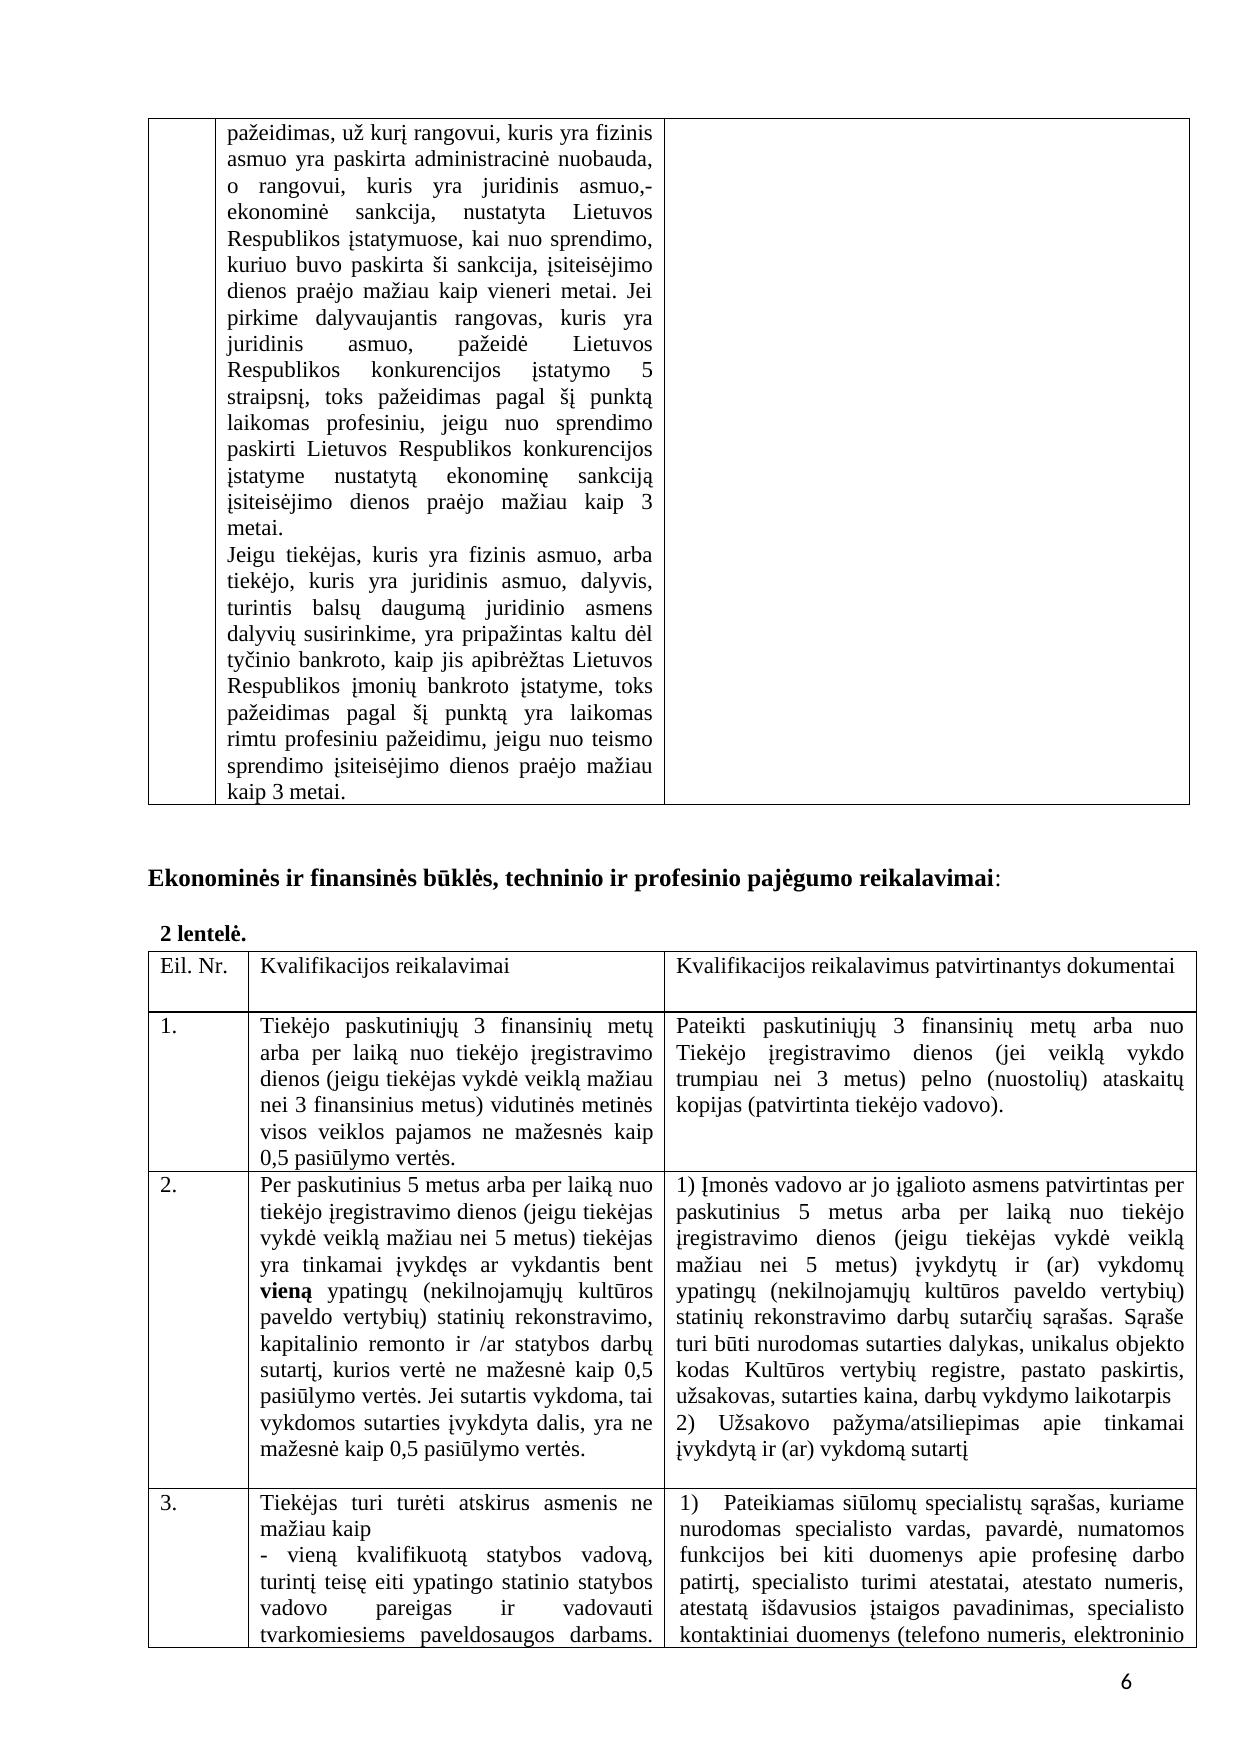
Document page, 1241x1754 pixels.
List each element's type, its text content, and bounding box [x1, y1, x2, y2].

table_cell 1. [149, 1013, 248, 1171]
table_cell 3. [149, 1489, 248, 1647]
table_cell Kvalifikacijos reikalavimus patvirtinantys dokumentai [665, 952, 1196, 1011]
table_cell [249, 1489, 664, 1647]
table_cell 2. [149, 1172, 248, 1488]
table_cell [665, 1489, 1196, 1647]
table_header 2 lentelė. [149, 920, 1196, 951]
table_cell Tiekėjo paskutiniųjų 3 finansinių metų arba per laiką nuo tiekėjo įregistravimo dienos (jeigu tiekėjas vykdė veiklą mažiau nei 3 finansinius metus) vidutinės metinės visos veiklos pajamos ne mažesnės kaip 0,5 pasiūlymo vertės. [249, 1013, 664, 1171]
table_cell 1) Įmonės vadovo ar jo įgalioto asmens patvirtintas per paskutinius 5 metus arba per laiką nuo tiekėjo įregistravimo dienos (jeigu tiekėjas vykdė veiklą mažiau nei 5 metus) įvykdytų ir (ar) vykdomų ypatingų (nekilnojamųjų kultūros paveldo vertybių) statinių rekonstravimo darbų sutarčių sąrašas. Sąraše turi būti nurodomas sutarties dalykas, unikalus objekto kodas Kultūros vertybių registre, pastato paskirtis, užsakovas, sutarties kaina, darbų vykdymo laikotarpis 2) Užsakovo pažyma/atsiliepimas apie tinkamai įvykdytą ir (ar) vykdomą sutartį [665, 1172, 1196, 1488]
table_cell Per paskutinius 5 metus arba per laiką nuo tiekėjo įregistravimo dienos (jeigu tiekėjas vykdė veiklą mažiau nei 5 metus) tiekėjas yra tinkamai įvykdęs ar vykdantis bent vieną ypatingų (nekilnojamųjų kultūros paveldo vertybių) statinių rekonstravimo, kapitalinio remonto ir /ar statybos darbų sutartį, kurios vertė ne mažesnė kaip 0,5 pasiūlymo vertės. Jei sutartis vykdoma, tai vykdomos sutarties įvykdyta dalis, yra ne mažesnė kaip 0,5 pasiūlymo vertės. [249, 1172, 664, 1488]
table_cell [149, 119, 215, 804]
text Ekonominės ir finansinės būklės, techninio ir profesinio pajėgumo reikalavimai: [148, 863, 1169, 892]
table_cell Kvalifikacijos reikalavimai [249, 952, 664, 1011]
table_cell Eil. Nr. [149, 952, 248, 1011]
table_cell Pateikti paskutiniųjų 3 finansinių metų arba nuo Tiekėjo įregistravimo dienos (jei veiklą vykdo trumpiau nei 3 metus) pelno (nuostolių) ataskaitų kopijas (patvirtinta tiekėjo vadovo). [665, 1013, 1196, 1171]
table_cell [216, 119, 664, 804]
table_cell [665, 119, 1189, 804]
